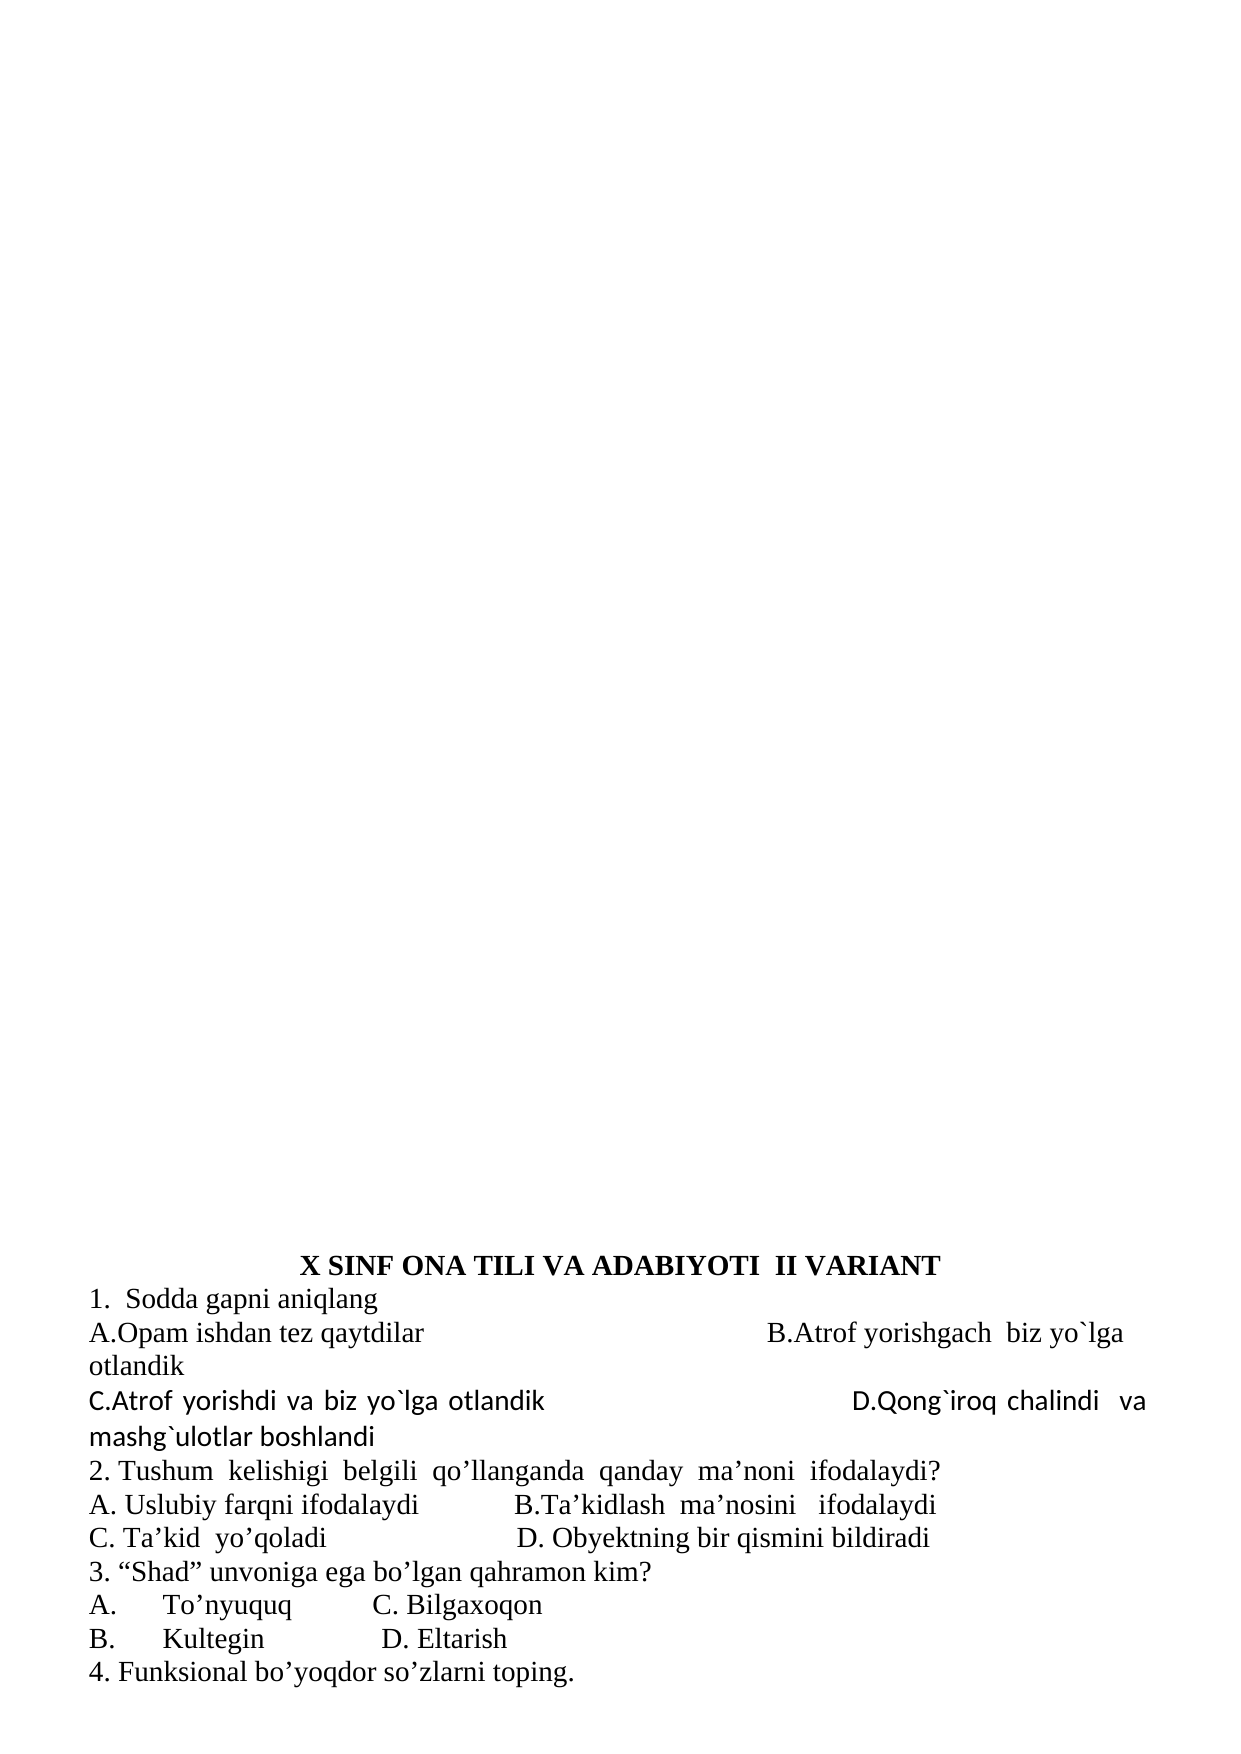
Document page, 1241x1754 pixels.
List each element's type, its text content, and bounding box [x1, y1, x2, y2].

list C. Ta’kid yo’qoladi D. Obyektning bir qismini bildiradi [89, 1520, 1152, 1554]
text A.Opam ishdan tez qaytdilar B.Atrof yorishgach biz yo`lga otlandik [89, 1315, 1152, 1382]
list To’nyuquq C. Bilgaxoqon [89, 1587, 1152, 1621]
list C.Atrof yorishdi va biz yo`lga otlandik D.Qong`iroq chalindi va mashg`ulotlar boshlandi [89, 1382, 1152, 1453]
text 1. Sodda gapni aniqlang [89, 1281, 1152, 1315]
list A. Uslubiy farqni ifodalaydi B.Ta’kidlash ma’nosini ifodalaydi [89, 1487, 1152, 1520]
text 2. Tushum kelishigi belgili qo’llanganda qanday ma’noni ifodalaydi? [89, 1453, 1152, 1487]
list Kultegin D. Eltarish [89, 1621, 1152, 1654]
list X SINF ONA TILI VA ADABIYOTI II VARIANT [89, 1248, 1152, 1281]
text 3. “Shad” unvoniga ega bo’lgan qahramon kim? [89, 1554, 1152, 1587]
text 4. Funksional bo’yoqdor so’zlarni toping. [89, 1654, 1152, 1688]
